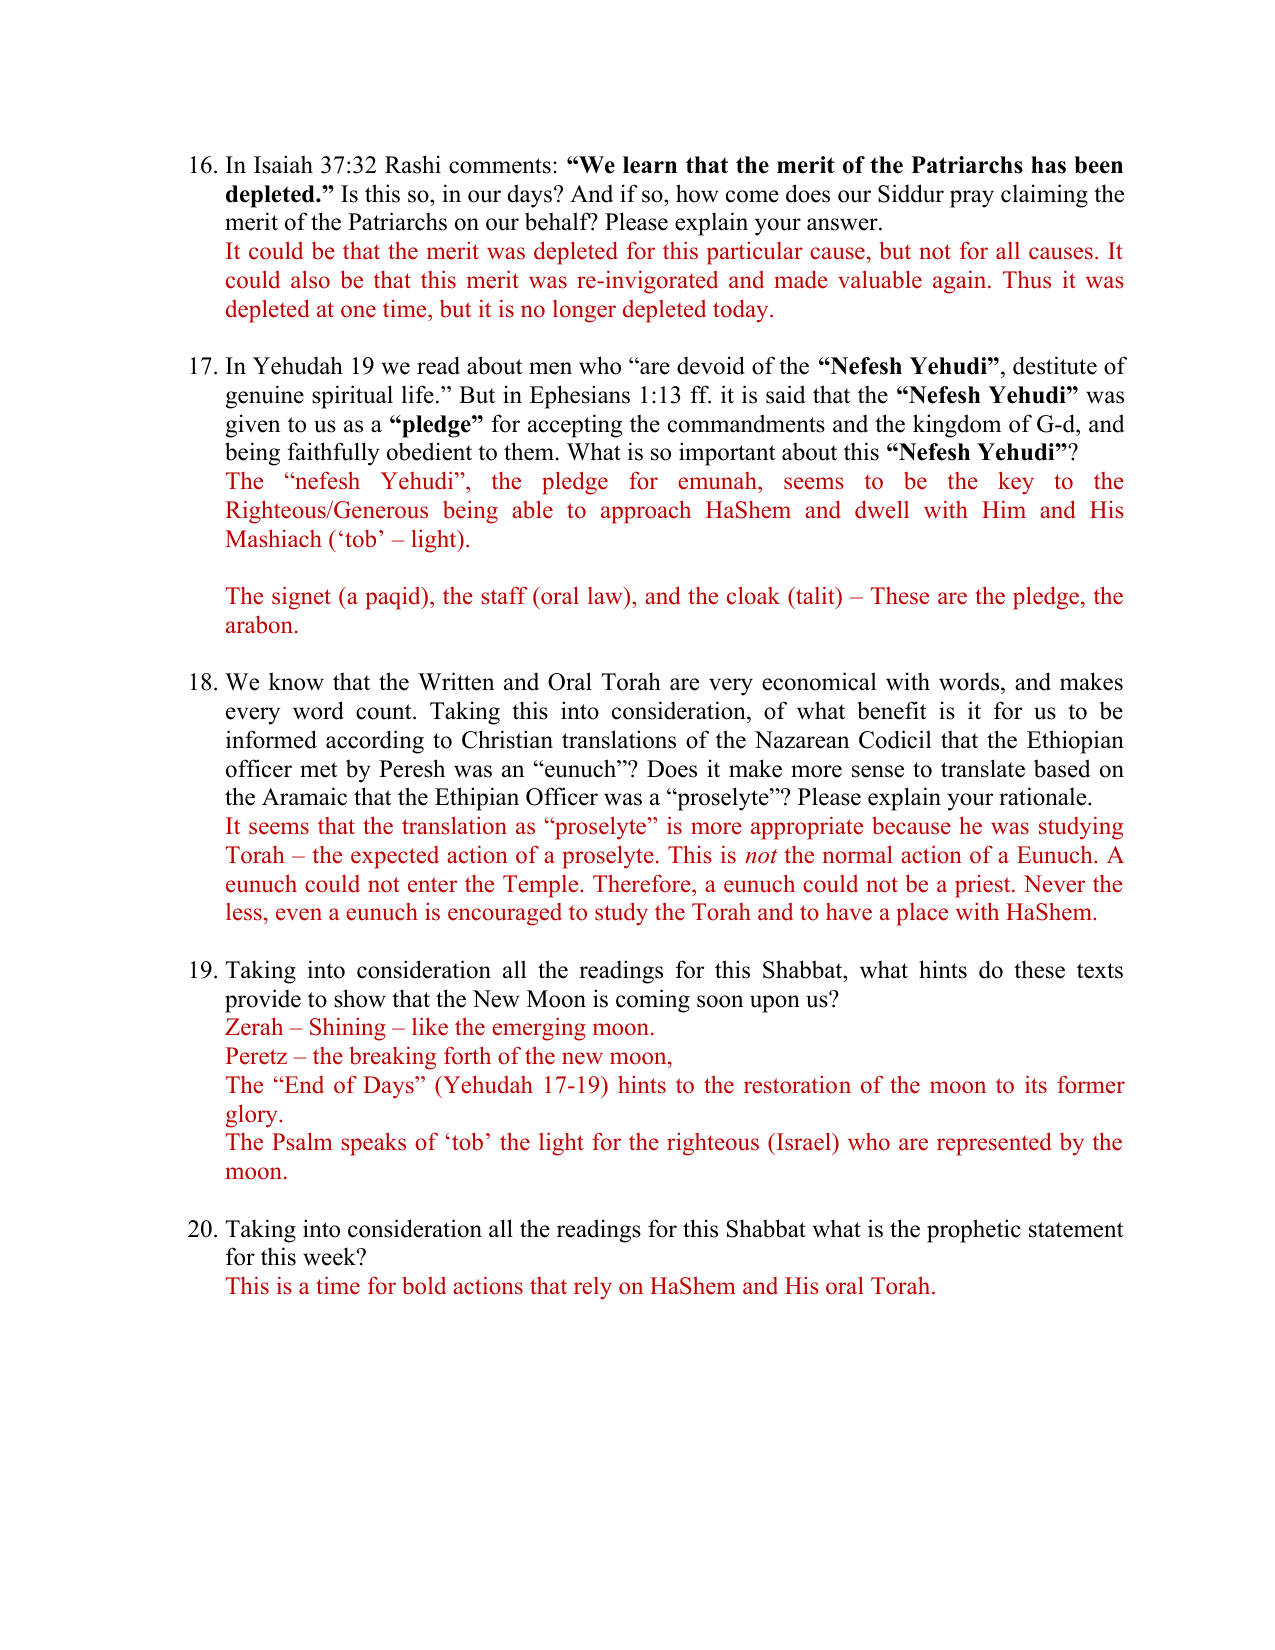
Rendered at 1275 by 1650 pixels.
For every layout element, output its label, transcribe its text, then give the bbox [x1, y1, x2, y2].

text It seems that the translation as “proselyte” is more appropriate because he was studying Torah – the expected action of a proselyte. This is not the normal action of a Eunuch. A eunuch could not enter the Temple. Therefore, a eunuch could not be a priest. Never the less, even a eunuch is encouraged to study the Torah and to have a place with HaShem. [225, 811, 1125, 926]
text The signet (a paqid), the staff (oral law), and the cloak (talit) – These are the pledge, the arabon. [225, 581, 1125, 639]
list In Yehudah 19 we read about men who “are devoid of the “Nefesh Yehudi”, destitute of genuine spiritual ‎life‎.” But in Ephesians 1:13 ff. it is said that the “Nefesh Yehudi” was given to us as a “pledge” for accepting the commandments and the kingdom of G-d, and being faithfully obedient to them. What is so important about this “Nefesh Yehudi”? [187, 351, 1125, 466]
list Taking into consideration all the readings for this Shabbat, what hints do these texts provide to show that the New Moon is coming soon upon us? [187, 955, 1125, 1012]
text The Psalm speaks of ‘tob’ the light for the righteous (Israel) who are represented by the moon. [225, 1127, 1125, 1185]
text The “End of Days” (Yehudah 17-19) hints to the restoration of the moon to its former glory. [225, 1070, 1125, 1127]
list In Isaiah 37:32 Rashi comments: “We learn that the merit of the Patriarchs has been depleted.” Is this so, in our days? And if so, how come does our Siddur pray claiming the merit of the Patriarchs on our behalf? Please explain your answer. [187, 150, 1125, 236]
text The “nefesh Yehudi”, the pledge for emunah, seems to be the key to the Righteous/Generous being able to approach HaShem and dwell with Him and His Mashiach (‘tob’ – light). [225, 466, 1125, 552]
text Zerah – Shining – like the emerging moon. [225, 1012, 1125, 1041]
text It could be that the merit was depleted for this particular cause, but not for all causes. It could also be that this merit was re-invigorated and made valuable again. Thus it was depleted at one time, but it is no longer depleted today. [225, 236, 1125, 322]
list We know that the Written and Oral Torah are very economical with words, and makes every word count. Taking this into consideration, of what benefit is it for us to be informed according to Christian translations of the Nazarean Codicil that the Ethiopian officer met by Peresh was an “eunuch”? Does it make more sense to translate based on the Aramaic that the Ethipian Officer was a “proselyte”? Please explain your rationale. [187, 667, 1125, 811]
text Peretz – the breaking forth of the new moon, [225, 1041, 1125, 1070]
list ‎Taking into consideration all the readings for this Shabbat what is the prophetic statement for this ‎week?‎ [187, 1214, 1125, 1271]
text This is a time for bold actions that rely on HaShem and His oral Torah. [225, 1271, 1125, 1300]
